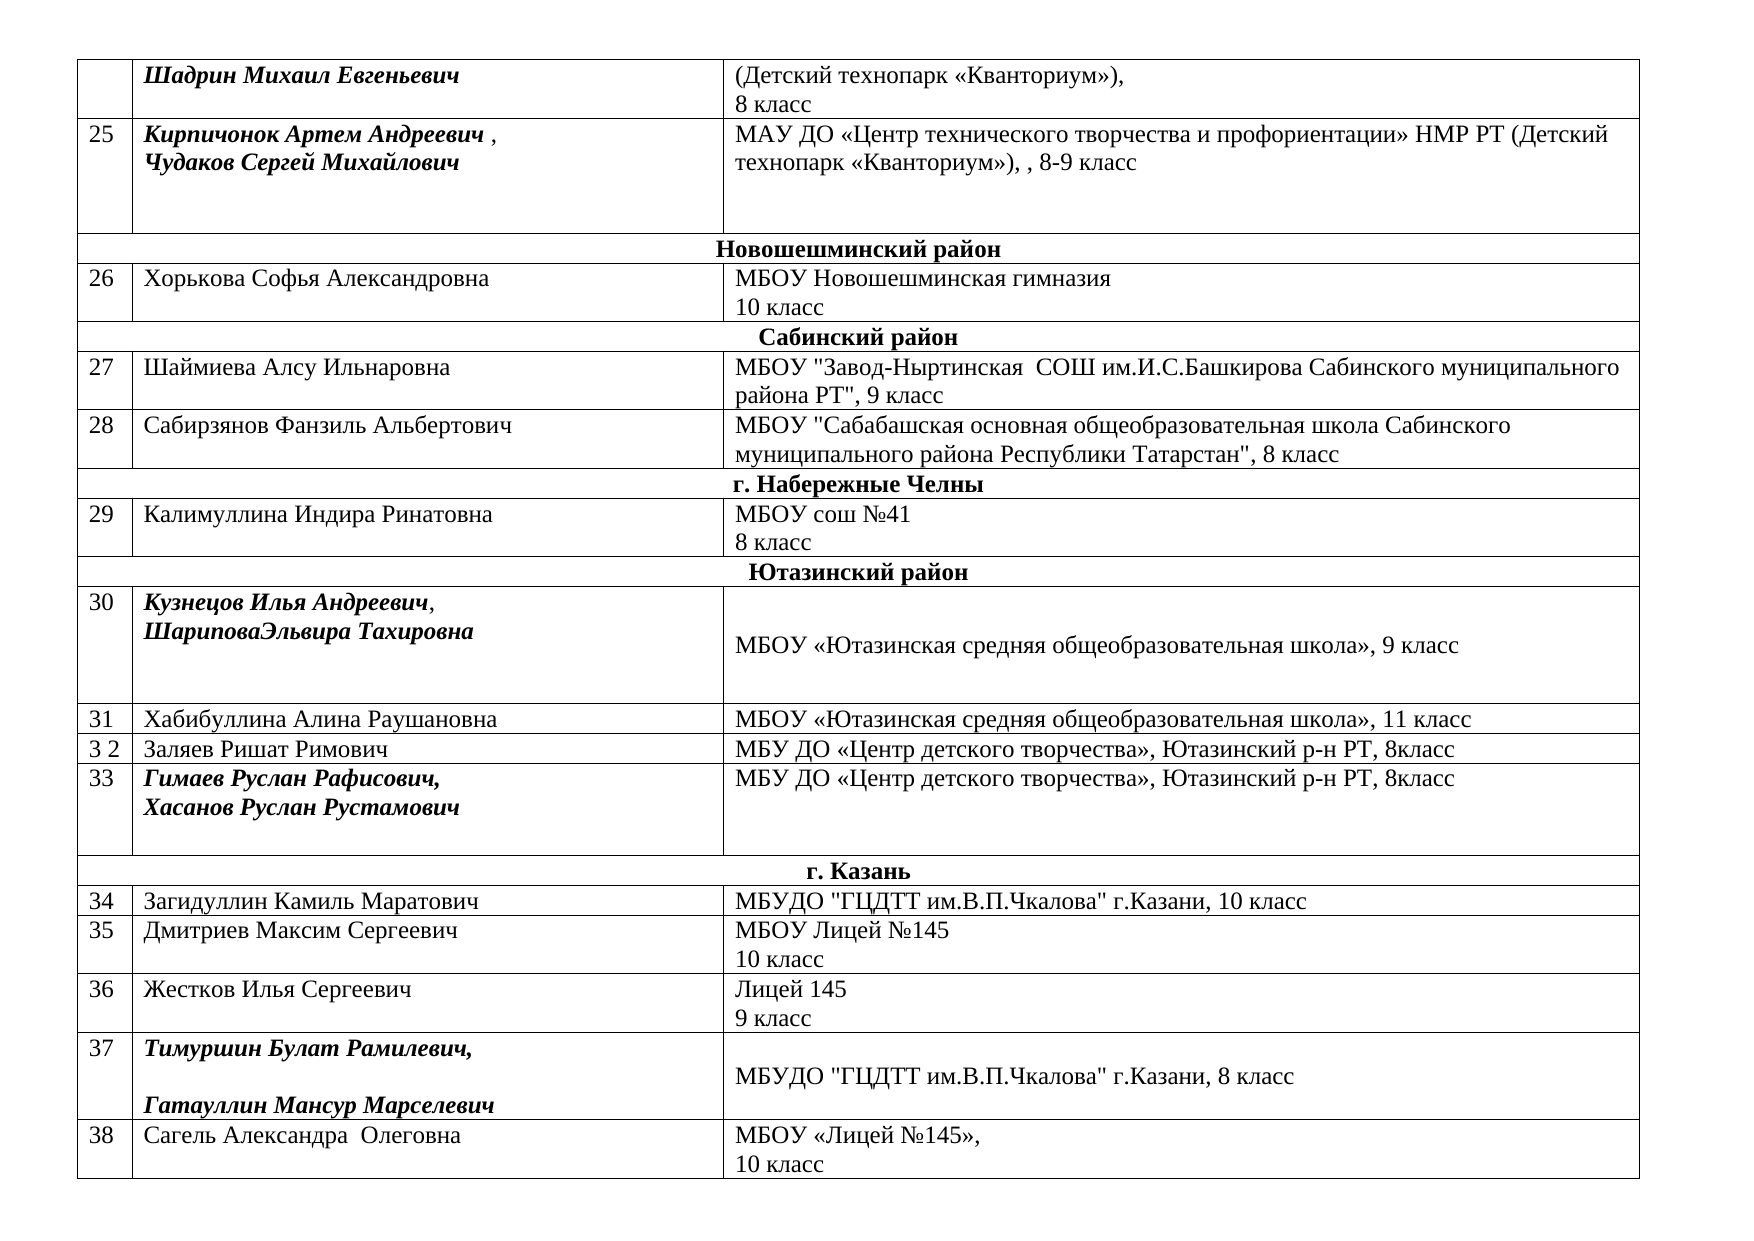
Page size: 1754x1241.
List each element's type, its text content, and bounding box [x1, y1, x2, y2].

table_cell Тимуршин Булат Рамилевич, Гатауллин Мансур Марселевич [133, 1033, 723, 1119]
table_cell МБУ ДО «Центр детского творчества», Ютазинский р-н РТ, 8класс [724, 764, 1639, 855]
table_cell Кузнецов Илья Андреевич, ШариповаЭльвира Тахировна [133, 587, 723, 703]
table_cell Сабинский район [78, 322, 1639, 351]
table_cell Новошешминский район [78, 234, 1639, 262]
table_cell 35 [78, 916, 132, 973]
table_cell МБУ ДО «Центр детского творчества», Ютазинский р-н РТ, 8класс [724, 734, 1639, 762]
table_cell 24 [78, 60, 132, 118]
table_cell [133, 1120, 723, 1177]
table_cell МБОУ "Завод-Ныртинская СОШ им.И.С.Башкирова Сабинского муниципального района РТ", 9 класс [724, 352, 1639, 409]
table_cell МБУДО "ГЦДТТ им.В.П.Чкалова" г.Казани, 10 класс [724, 886, 1639, 914]
table_cell МБОУ сош №41 8 класс [724, 499, 1639, 556]
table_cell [724, 1120, 1639, 1177]
table_cell 36 [78, 974, 132, 1032]
table_cell МБОУ «Ютазинская средняя общеобразовательная школа», 11 класс [724, 704, 1639, 733]
table_cell МБОУ Новошешминская гимназия 10 класс [724, 264, 1639, 321]
table_cell 3 2 [78, 734, 132, 762]
table_cell 29 [78, 499, 132, 556]
table_cell МБОУ "Сабабашская основная общеобразовательная школа Сабинского муниципального района Республики Татарстан", 8 класс [724, 410, 1639, 468]
table_cell МБОУ Лицей №145 10 класс [724, 916, 1639, 973]
table_cell Жестков Илья Сергеевич [133, 974, 723, 1032]
table_cell 31 [78, 704, 132, 733]
table_cell г. Казань [78, 856, 1639, 885]
table_cell Калимуллина Индира Ринатовна [133, 499, 723, 556]
table_cell Заляев Ришат Римович [133, 734, 723, 762]
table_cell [724, 60, 1639, 118]
table_cell 26 [78, 264, 132, 321]
table_cell Загидуллин Камиль Маратович [133, 886, 723, 914]
table_cell 37 [78, 1033, 132, 1119]
table_cell Хорькова Софья Александровна [133, 264, 723, 321]
table_cell Хабибуллина Алина Раушановна [133, 704, 723, 733]
table_cell Кирпичонок Артем Андреевич , Чудаков Сергей Михайлович [133, 119, 723, 233]
table_cell 33 [78, 764, 132, 855]
table_cell Сабирзянов Фанзиль Альбертович [133, 410, 723, 468]
table_cell Дмитриев Максим Сергеевич [133, 916, 723, 973]
table_cell 27 [78, 352, 132, 409]
table_cell Ютазинский район [78, 557, 1639, 586]
table_cell 25 [78, 119, 132, 233]
table_cell 30 [78, 587, 132, 703]
table_cell Лицей 145 9 класс [724, 974, 1639, 1032]
table_cell МБОУ «Ютазинская средняя общеобразовательная школа», 9 класс [724, 587, 1639, 703]
table_cell МАУ ДО «Центр технического творчества и профориентации» НМР РТ (Детский технопарк «Кванториум»), , 8-9 класс [724, 119, 1639, 233]
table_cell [133, 60, 723, 118]
table_cell 38 [78, 1120, 132, 1177]
table_cell Гимаев Руслан Рафисович, Хасанов Руслан Рустамович [133, 764, 723, 855]
table_cell 28 [78, 410, 132, 468]
table_cell МБУДО "ГЦДТТ им.В.П.Чкалова" г.Казани, 8 класс [724, 1033, 1639, 1119]
table_cell Шаймиева Алсу Ильнаровна [133, 352, 723, 409]
table_cell г. Набережные Челны [78, 469, 1639, 498]
table_cell 34 [78, 886, 132, 914]
